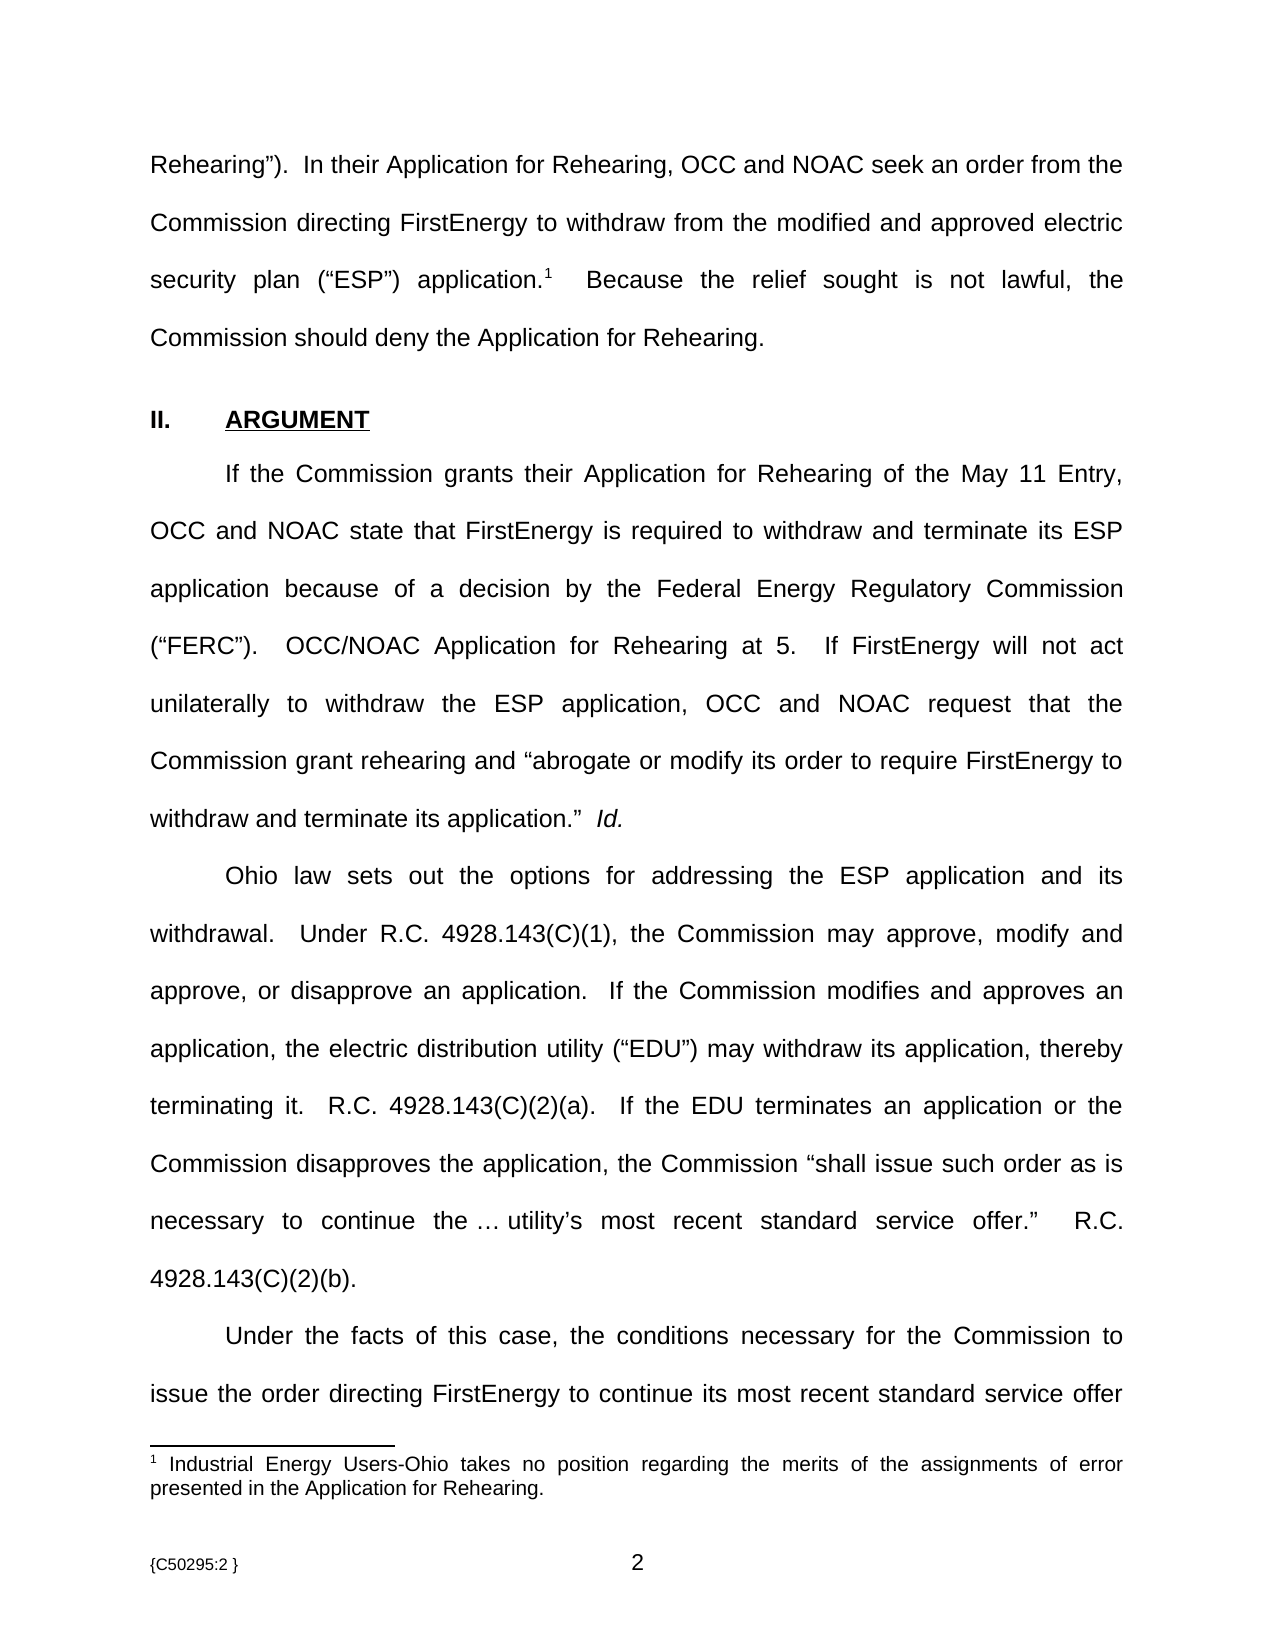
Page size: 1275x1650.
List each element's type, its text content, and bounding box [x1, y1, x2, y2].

subtitle Argument [150, 405, 1125, 434]
text Ohio law sets out the options for addressing the ESP application and its withdrawal. Under R.C. 4928.143(C)(1), the Commission may approve, modify and approve, or disapprove an application. If the Commission modifies and approves an application, the electric distribution utility (“EDU”) may withdraw its application, thereby terminating it. R.C. 4928.143(C)(2)(a). If the EDU terminates an application or the Commission disapproves the application, the Commission “shall issue such order as is necessary to continue the … utility’s most recent standard service offer.” R.C. 4928.143(C)(2)(b). [150, 861, 1125, 1292]
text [150, 150, 1125, 351]
text If the Commission grants their Application for Rehearing of the May 11 Entry, OCC and NOAC state that FirstEnergy is required to withdraw and terminate its ESP application because of a decision by the Federal Energy Regulatory Commission (“FERC”). OCC/NOAC Application for Rehearing at 5. If FirstEnergy will not act unilaterally to withdraw the ESP application, OCC and NOAC request that the Commission grant rehearing and “abrogate or modify its order to require FirstEnergy to withdraw and terminate its application.” Id. [150, 459, 1125, 832]
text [150, 1321, 1125, 1407]
